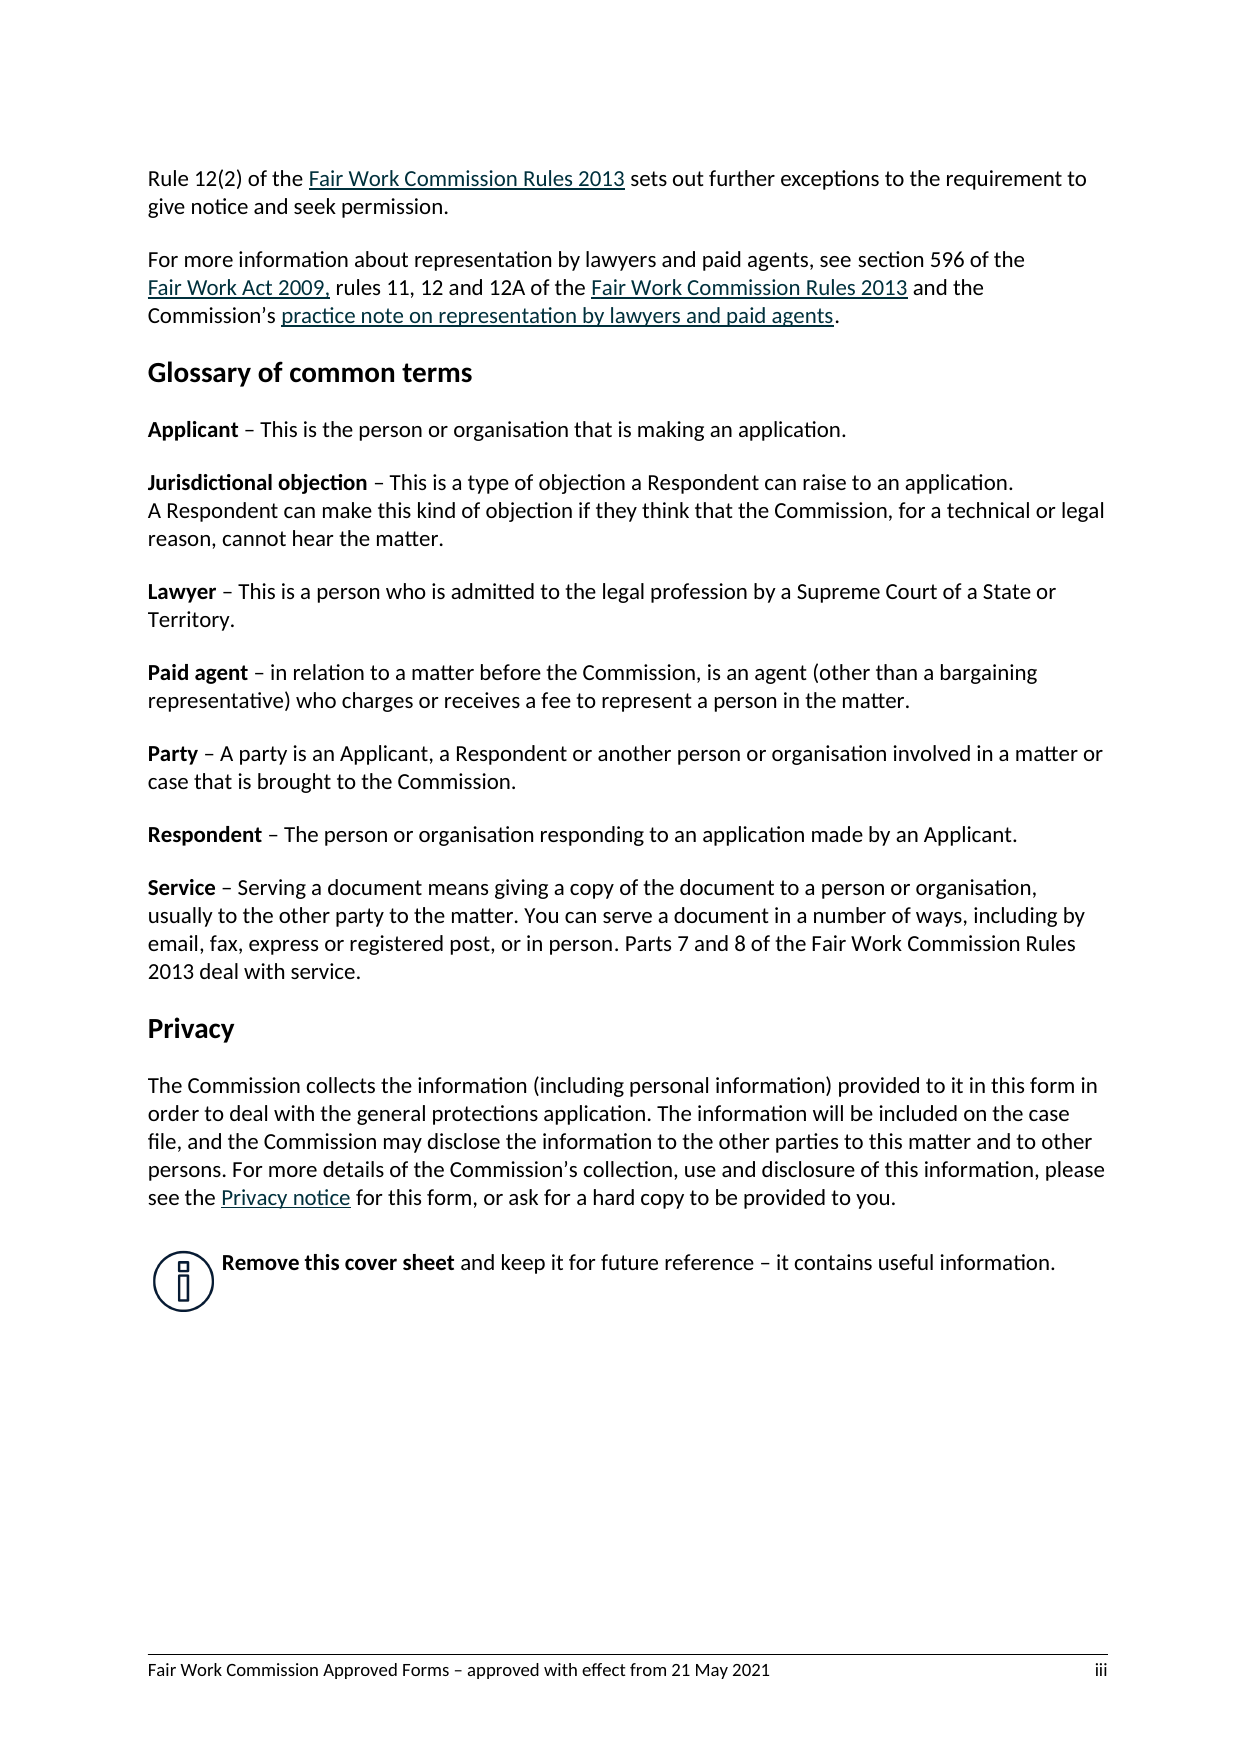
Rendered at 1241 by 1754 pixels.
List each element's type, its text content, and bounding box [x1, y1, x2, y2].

text Rule 12(2) of the Fair Work Commission Rules 2013 sets out further exceptions to the requirement to give notice and seek permission. [148, 164, 1107, 220]
text Paid agent – in relation to a matter before the Commission, is an agent (other than a bargaining representative) who charges or receives a fee to represent a person in the matter. [148, 658, 1108, 714]
picture [147, 1248, 220, 1320]
table_header [136, 1224, 222, 1332]
text Respondent – The person or organisation responding to an application made by an Applicant. [148, 820, 1108, 848]
text The Commission collects the information (including personal information) provided to it in this form in order to deal with the general protections application. The information will be included on the case file, and the Commission may disclose the information to the other parties to this matter and to other persons. For more details of the Commission’s collection, use and disclosure of this information, please see the Privacy notice for this form, or ask for a hard copy to be provided to you. [148, 1071, 1108, 1211]
table_header Remove this cover sheet and keep it for future reference – it contains useful information. [222, 1224, 1104, 1332]
text Service – Serving a document means giving a copy of the document to a person or organisation, usually to the other party to the matter. You can serve a document in a number of ways, including by email, fax, express or registered post, or in person. Parts 7 and 8 of the Fair Work Commission Rules 2013 deal with service. [148, 873, 1108, 985]
text Lawyer – This is a person who is admitted to the legal profession by a Supreme Court of a State or Territory. [148, 577, 1108, 633]
subtitle Glossary of common terms [148, 354, 1108, 390]
subtitle Privacy [148, 1010, 1108, 1046]
text Applicant – This is the person or organisation that is making an application. [148, 415, 1107, 443]
text Jurisdictional objection – This is a type of objection a Respondent can raise to an application. A Respondent can make this kind of objection if they think that the Commission, for a technical or legal reason, cannot hear the matter. [148, 468, 1108, 552]
text Party – A party is an Applicant, a Respondent or another person or organisation involved in a matter or case that is brought to the Commission. [148, 739, 1108, 795]
text For more information about representation by lawyers and paid agents, see section 596 of the Fair Work Act 2009, rules 11, 12 and 12A of the Fair Work Commission Rules 2013 and the Commission’s practice note on representation by lawyers and paid agents. [148, 245, 1048, 329]
